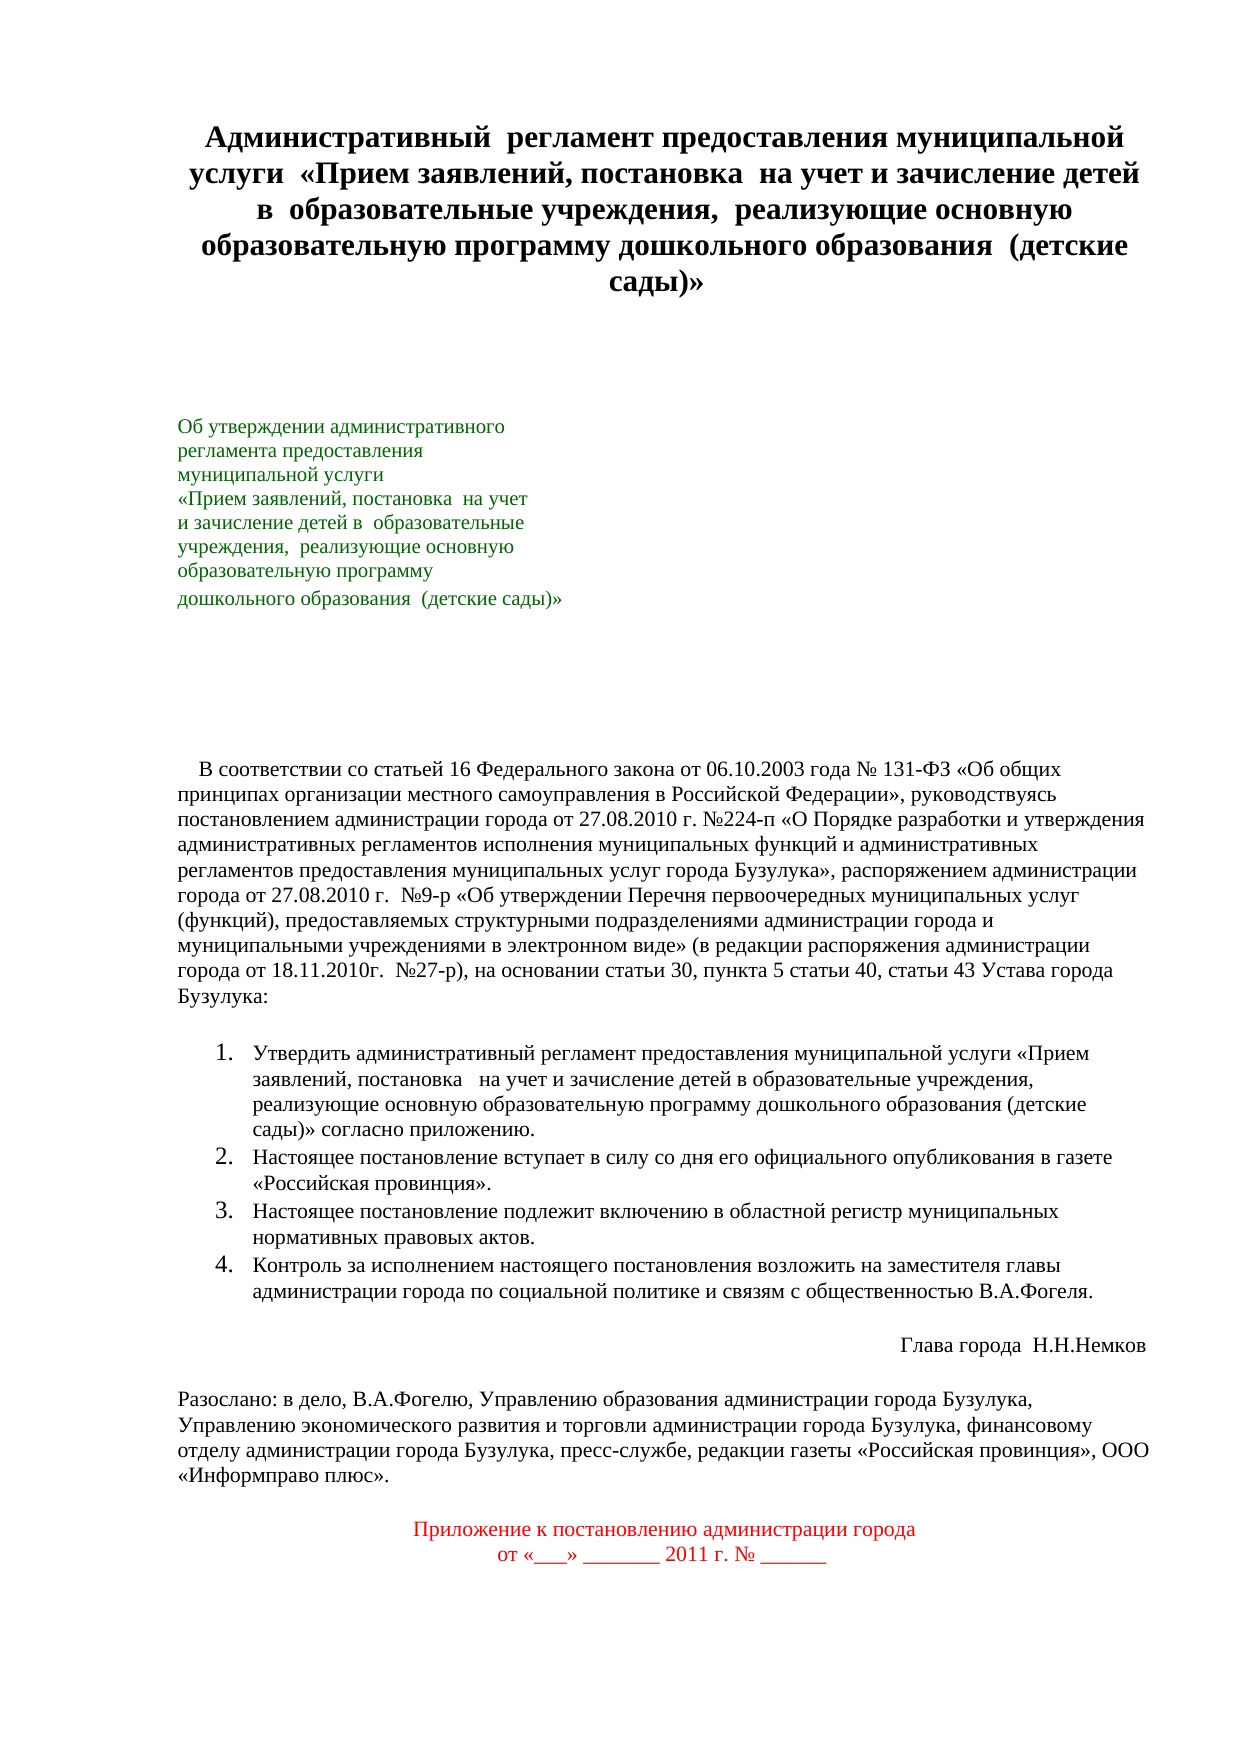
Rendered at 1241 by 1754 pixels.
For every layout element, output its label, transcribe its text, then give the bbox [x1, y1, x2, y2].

text Глава города Н.Н.Немков [177, 1332, 1152, 1358]
text Разослано: в дело, В.А.Фогелю, Управлению образования администрации города Бузулука, Управлению экономического развития и торговли администрации города Бузулука, финансовому отделу администрации города Бузулука, пресс-службе, редакции газеты «Российская провинция», ООО «Информправо плюс». [177, 1358, 1152, 1516]
text Административный регламент предоставления муниципальной услуги «Прием заявлений, постановка на учет и зачисление детей в образовательные учреждения, реализующие основную образовательную программу дошкольного образования (детские сады)» [177, 118, 1152, 298]
list Контроль за исполнением настоящего постановления возложить на заместителя главы администрации города по социальной политике и связям с общественностью В.А.Фогеля. [215, 1249, 1152, 1303]
text Приложение к постановлению администрации города от «___» _______ 2011 г. № ______ [177, 1516, 1152, 1566]
list Утвердить административный регламент предоставления муниципальной услуги «Прием заявлений, постановка на учет и зачисление детей в образовательные учреждения, реализующие основную образовательную программу дошкольного образования (детские сады)» согласно приложению. [215, 1037, 1152, 1141]
text В соответствии со статьей 16 Федерального закона от 06.10.2003 года № 131-ФЗ «Об общих принципах организации местного самоуправления в Российской Федерации», руководствуясь постановлением администрации города от 27.08.2010 г. №224-п «О Порядке разработки и утверждения административных регламентов исполнения муниципальных функций и административных регламентов предоставления муниципальных услуг города Бузулука», распоряжением администрации города от 27.08.2010 г. №9-р «Об утверждении Перечня первоочередных муниципальных услуг (функций), предоставляемых структурными подразделениями администрации города и муниципальными учреждениями в электронном виде» (в редакции распоряжения администрации города от 18.11.2010г. №27-р), на основании статьи 30, пункта 5 статьи 40, статьи 43 Устава города Бузулука: [177, 756, 1152, 1008]
list Настоящее постановление вступает в силу со дня его официального опубликования в газете «Российская провинция». [215, 1141, 1152, 1195]
list Настоящее постановление подлежит включению в областной регистр муниципальных нормативных правовых актов. [215, 1195, 1152, 1249]
text Об утверждении административного регламента предоставления муниципальной услуги «Прием заявлений, постановка на учет и зачисление детей в образовательные учреждения, реализующие основную образовательную программу дошкольного образования (детские сады)» [177, 385, 1152, 611]
